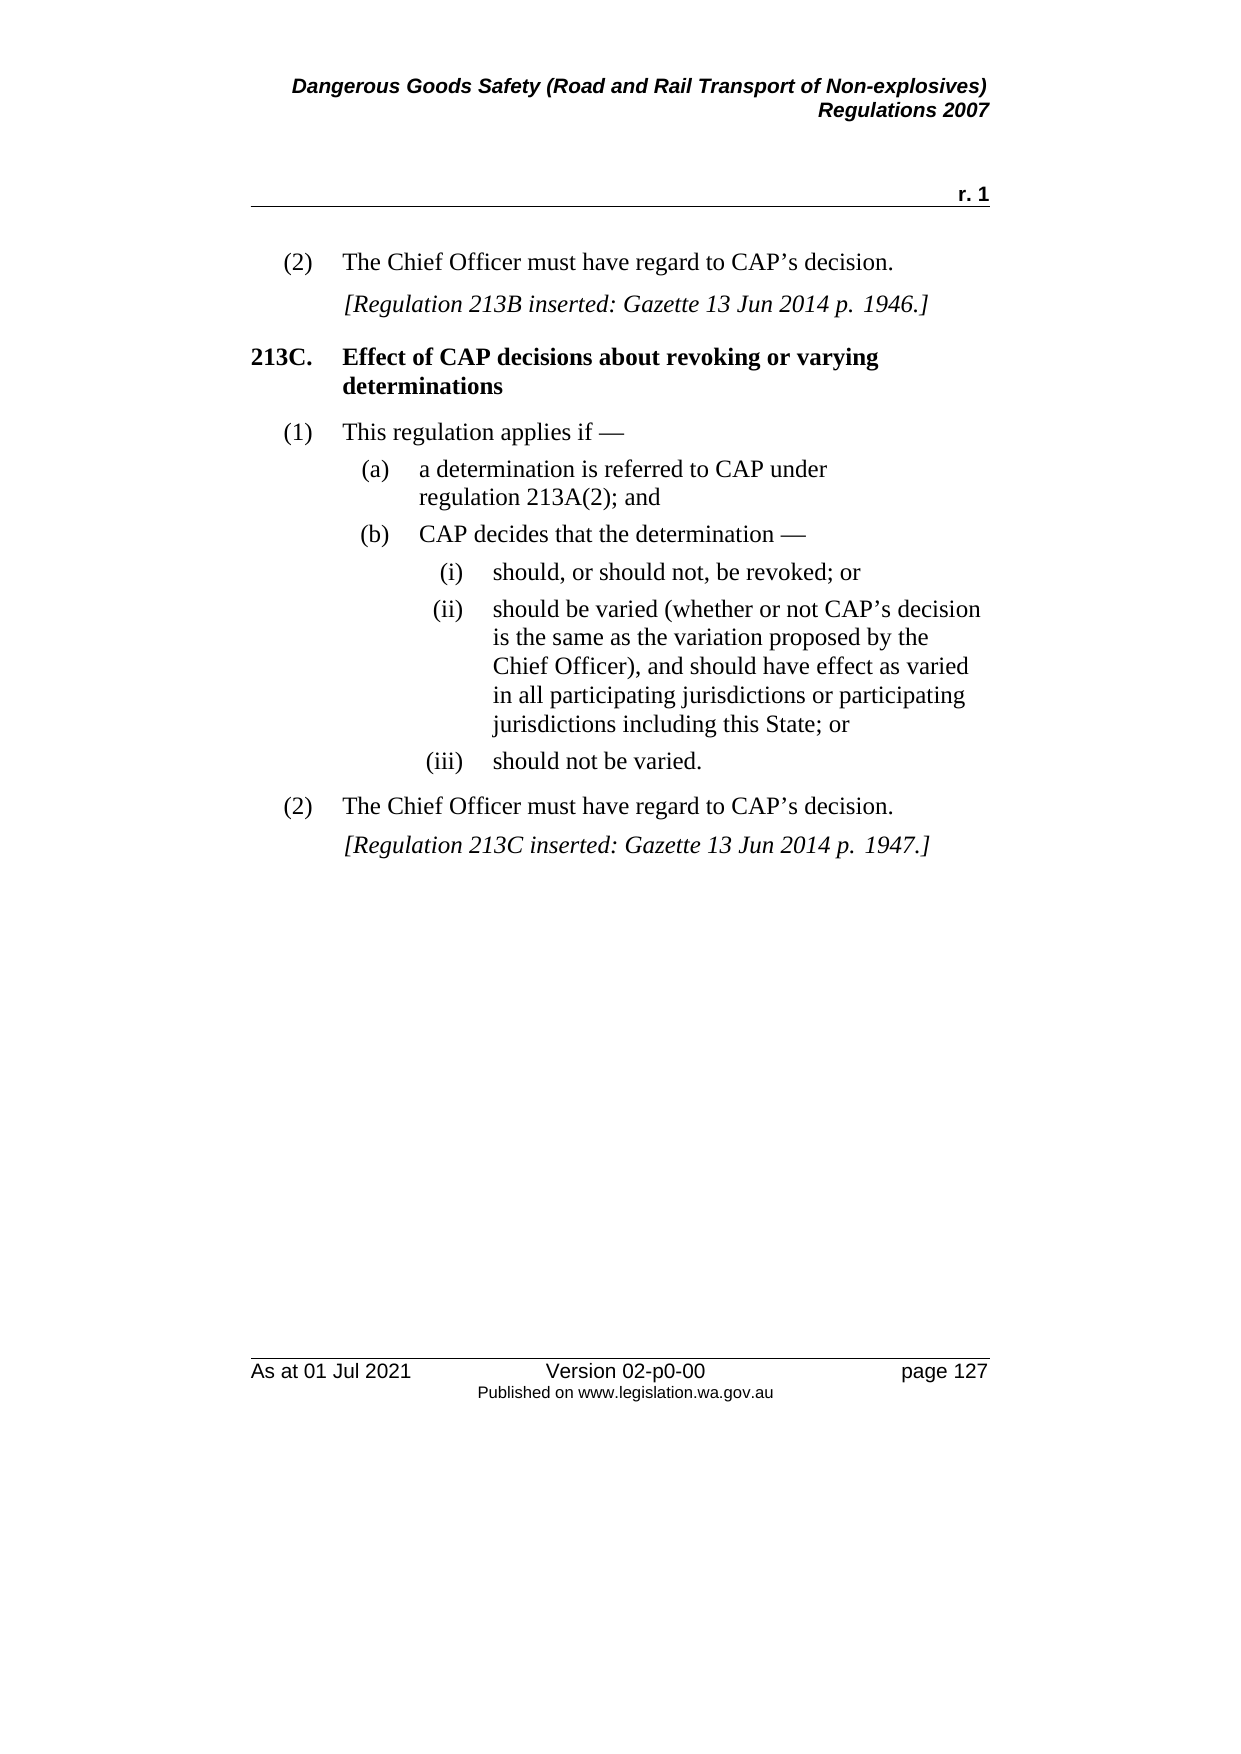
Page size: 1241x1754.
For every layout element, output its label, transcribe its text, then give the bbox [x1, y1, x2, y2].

text (i) should, or should not, be revoked; or [251, 557, 990, 585]
text (ii) should be varied (whether or not CAP’s decision is the same as the variation proposed by the Chief Officer), and should have effect as varied in all participating jurisdictions or participating jurisdictions including this State; or [251, 594, 990, 737]
text (b) CAP decides that the determination — [251, 519, 990, 548]
subtitle 213C. Effect of CAP decisions about revoking or varying determinations [251, 342, 990, 400]
text (2) The Chief Officer must have regard to CAP’s decision. [251, 791, 990, 820]
text [Regulation 213B inserted: Gazette 13 Jun 2014 p. 1946.] [251, 289, 990, 317]
text (a) a determination is referred to CAP under regulation 213A(2); and [251, 454, 990, 511]
text (2) The Chief Officer must have regard to CAP’s decision. [251, 247, 990, 276]
text (iii) should not be varied. [251, 746, 990, 774]
text [Regulation 213C inserted: Gazette 13 Jun 2014 p. 1947.] [251, 830, 990, 859]
text (1) This regulation applies if — [251, 417, 990, 445]
